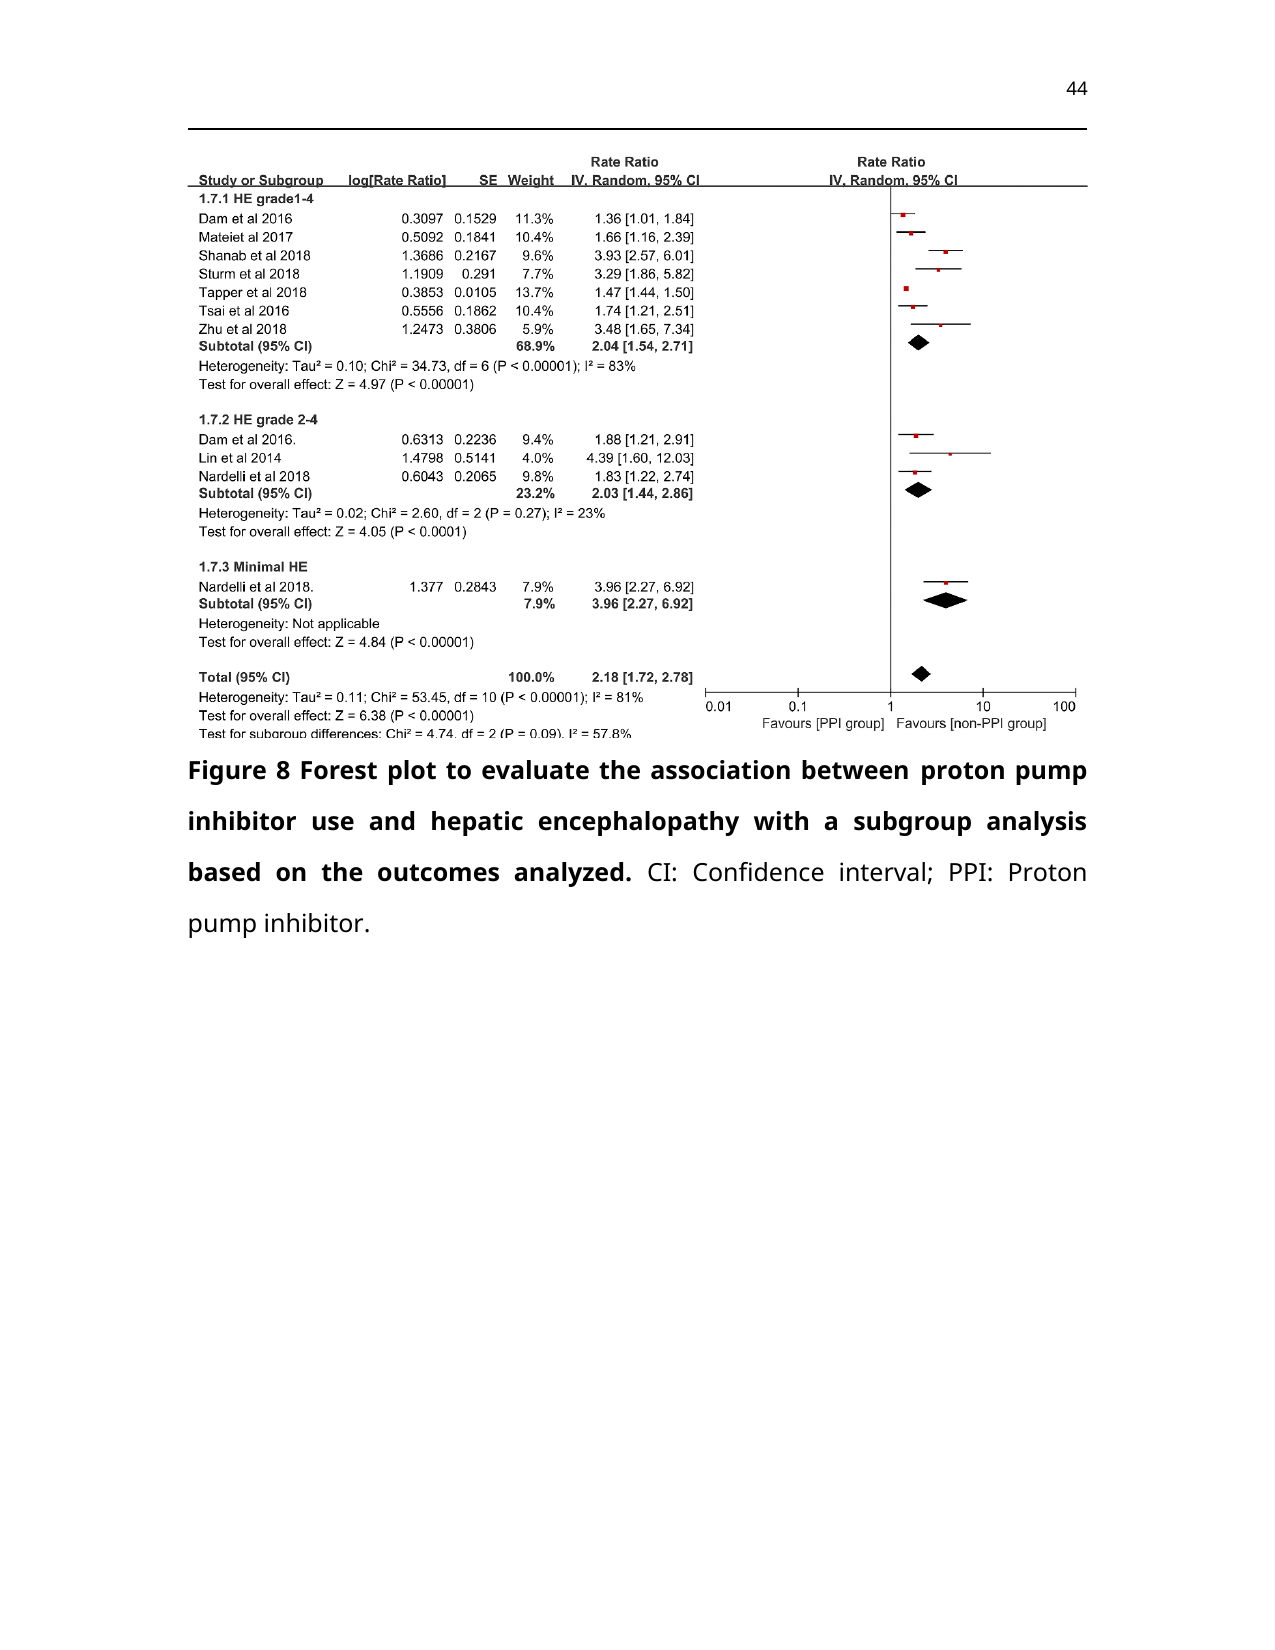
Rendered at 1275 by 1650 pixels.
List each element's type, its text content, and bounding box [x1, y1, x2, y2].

text Figure 8 Forest plot to evaluate the association between proton pump inhibitor use and hepatic encephalopathy with a subgroup analysis based on the outcomes analyzed. CI: Confidence interval; PPI: Proton pump inhibitor. [187, 753, 1087, 940]
picture [187, 150, 1088, 738]
